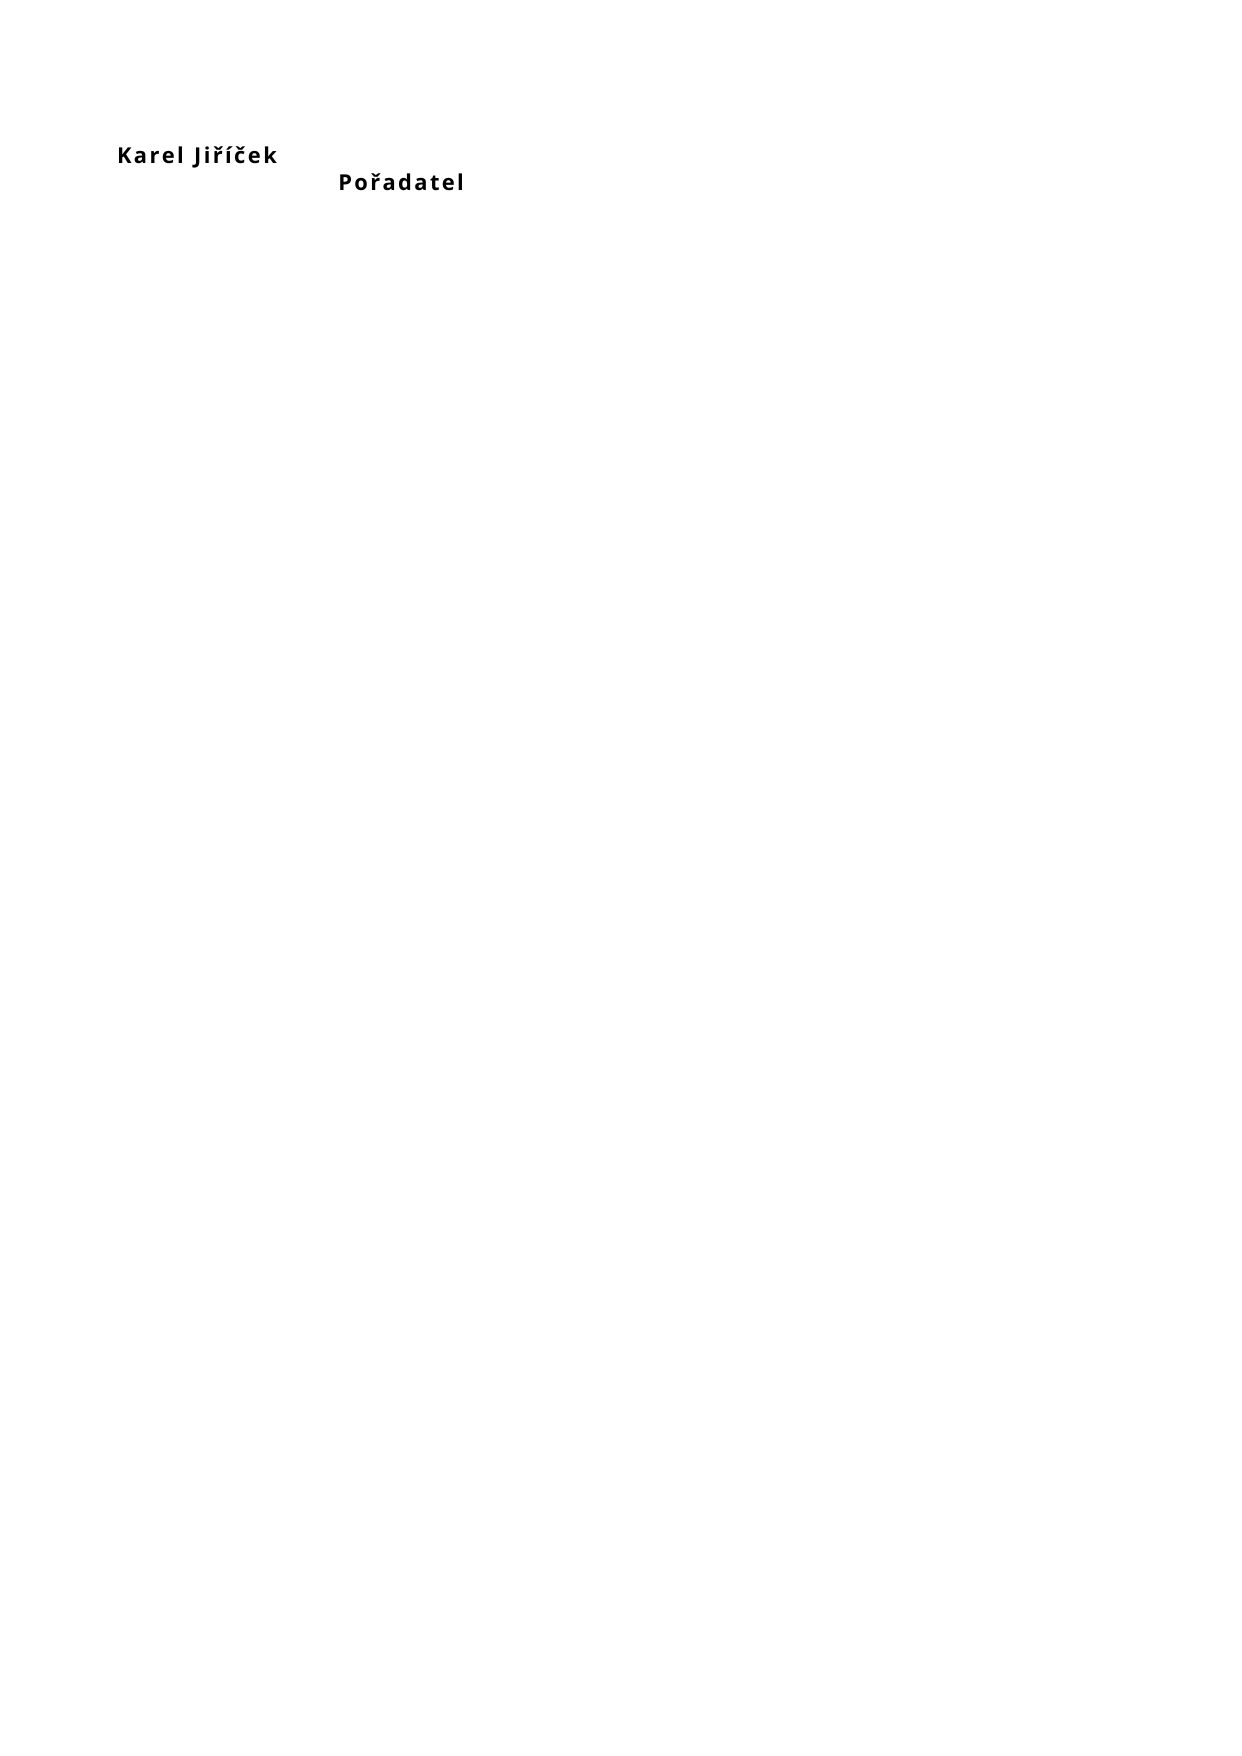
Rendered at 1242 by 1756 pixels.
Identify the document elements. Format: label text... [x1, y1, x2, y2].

text Karel Jiříček Pořadatel [117, 142, 611, 196]
